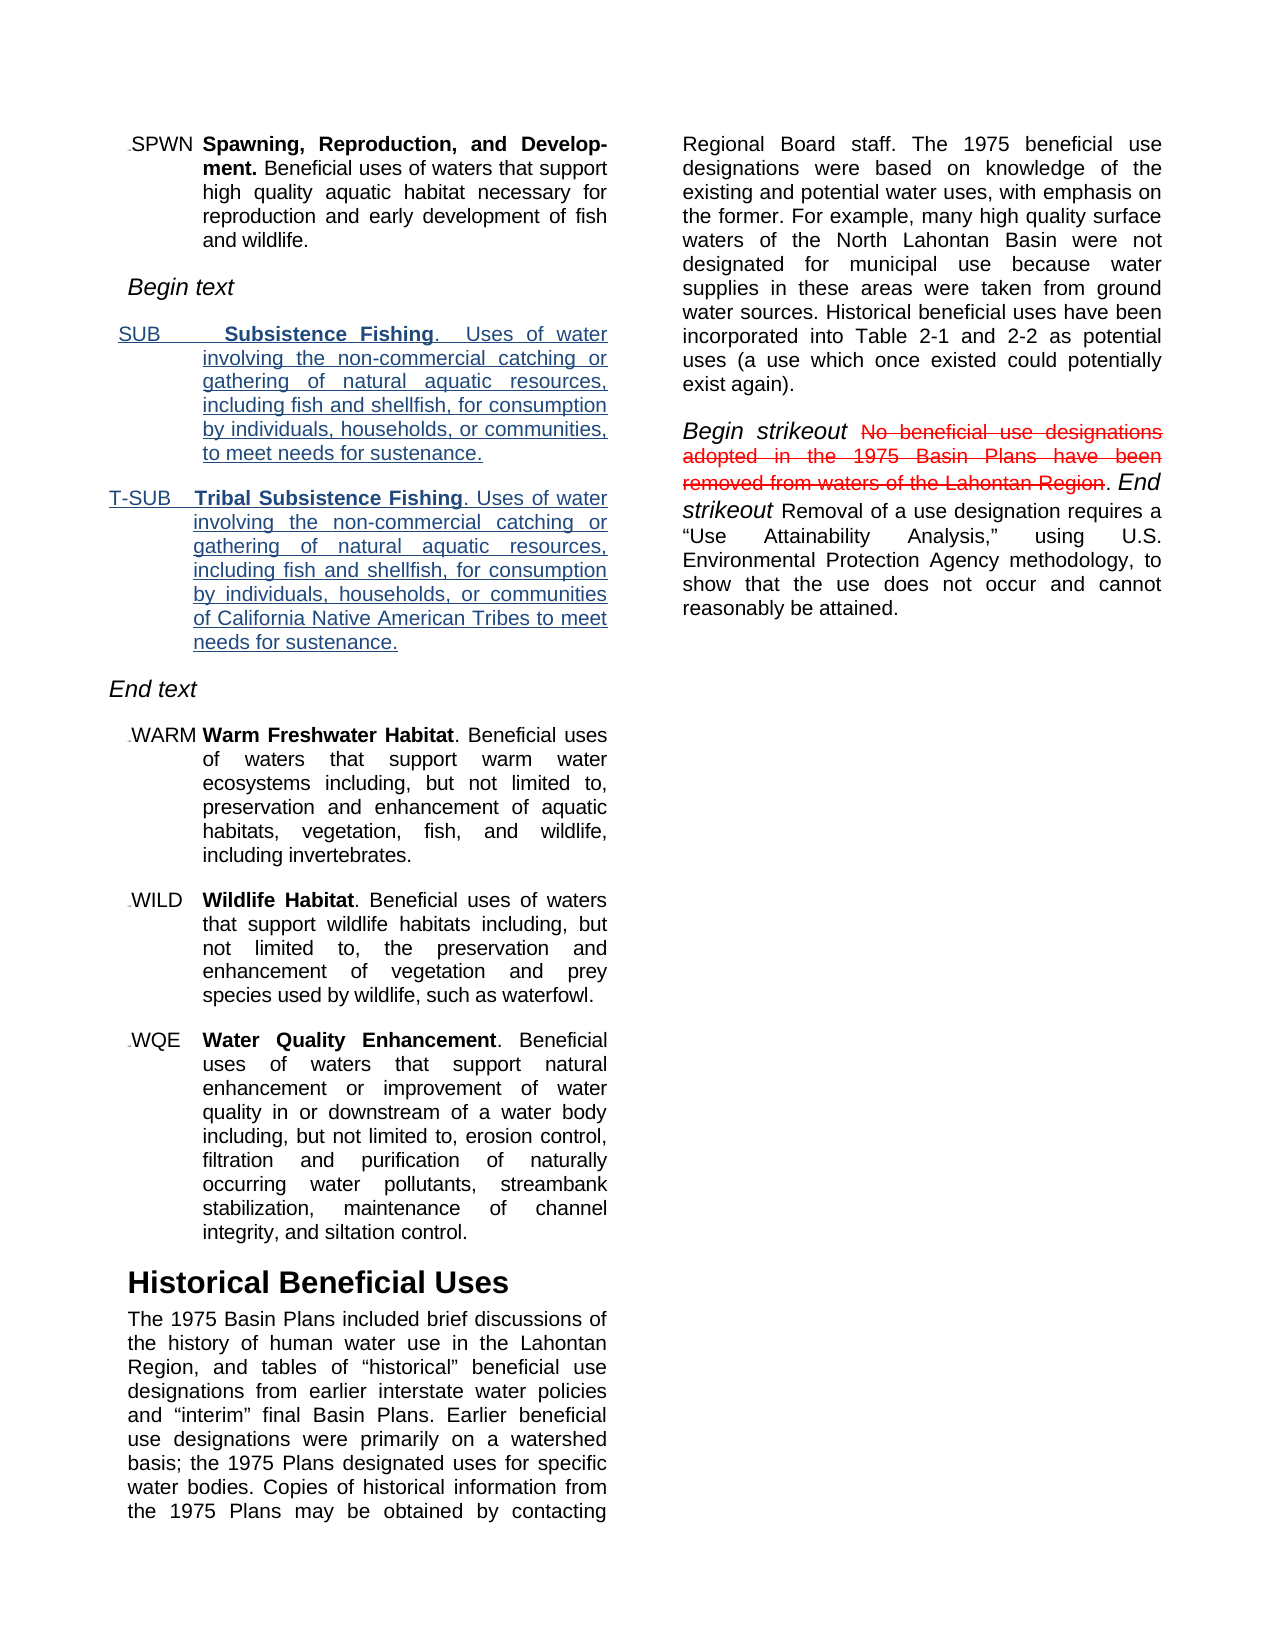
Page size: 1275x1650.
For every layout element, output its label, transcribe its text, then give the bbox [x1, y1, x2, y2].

text The 1975 Basin Plans included brief discussions of the history of human water use in the Lahontan Region, and tables of “historical” beneficial use designations from earlier interstate water policies and “interim” final Basin Plans. Earlier beneficial use designations were primarily on a watershed basis; the 1975 Plans designated uses for specific water bodies. Copies of historical information from the 1975 Plans may be obtained by contacting Regional Board staff. The 1975 beneficial use designations were based on knowledge of the existing and potential water uses, with emphasis on the former. For example, many high quality surface waters of the North Lahontan Basin were not designated for municipal use because water supplies in these areas were taken from ground water sources. Historical beneficial uses have been incorporated into Table 2-1 and 2-2 as potential uses (a use which once existed could potentially exist again). [682, 132, 1162, 396]
text Begin strikeout No beneficial use designations adopted in the 1975 Basin Plans have been removed from waters of the Lahontan Region. End strikeout Removal of a use designation requires a “Use Attainability Analysis,” using U.S. Environmental Protection Agency methodology, to show that the use does not occur and cannot reasonably be attained. [682, 459, 1162, 619]
text Historical Beneficial Uses [127, 1264, 607, 1301]
text The 1975 Basin Plans included brief discussions of the history of human water use in the Lahontan Region, and tables of “historical” beneficial use designations from earlier interstate water policies and “interim” final Basin Plans. Earlier beneficial use designations were primarily on a watershed basis; the 1975 Plans designated uses for specific water bodies. Copies of historical information from the 1975 Plans may be obtained by contacting Regional Board staff. The 1975 beneficial use designations were based on knowledge of the existing and potential water uses, with emphasis on the former. For example, many high quality surface waters of the North Lahontan Basin were not designated for municipal use because water supplies in these areas were taken from ground water sources. Historical beneficial uses have been incorporated into Table 2-1 and 2-2 as potential uses (a use which once existed could potentially exist again). [127, 1307, 607, 1522]
text Begin text [127, 273, 607, 301]
text End text [109, 674, 607, 702]
text 26BWARM Warm Freshwater Habitat. Beneficial uses of waters that support warm water ecosystems including, but not limited to, preservation and enhancement of aquatic habitats, vegetation, fish, and wildlife, including invertebrates. [127, 723, 607, 867]
text 27BWILD Wildlife Habitat. Beneficial uses of waters that support wildlife habitats including, but not limited to, the preservation and enhancement of vegetation and prey species used by wildlife, such as waterfowl. [127, 887, 607, 1007]
text T-SUB Tribal Subsistence Fishing. Uses of water involving the non-commercial catching or gathering of natural aquatic resources, including fish and shellfish, for consumption by individuals, households, or communities of California Native American Tribes to meet needs for sustenance. [109, 508, 607, 654]
text 28BWQE Water Quality Enhancement. Beneficial uses of waters that support natural enhancement or improvement of water quality in or downstream of a water body including, but not limited to, erosion control, filtration and purification of naturally occurring water pollutants, streambank stabilization, maintenance of channel integrity, and siltation control. [127, 1028, 607, 1244]
text 25BSPWN Spawning, Reproduction, and Develop-ment. Beneficial uses of waters that support high quality aquatic habitat necessary for reproduction and early development of fish and wildlife. [127, 132, 607, 252]
text SUB Subsistence Fishing. Uses of water involving the non-commercial catching or gathering of natural aquatic resources, including fish and shellfish, for consumption by individuals, households, or communities, to meet needs for sustenance. [118, 343, 607, 465]
